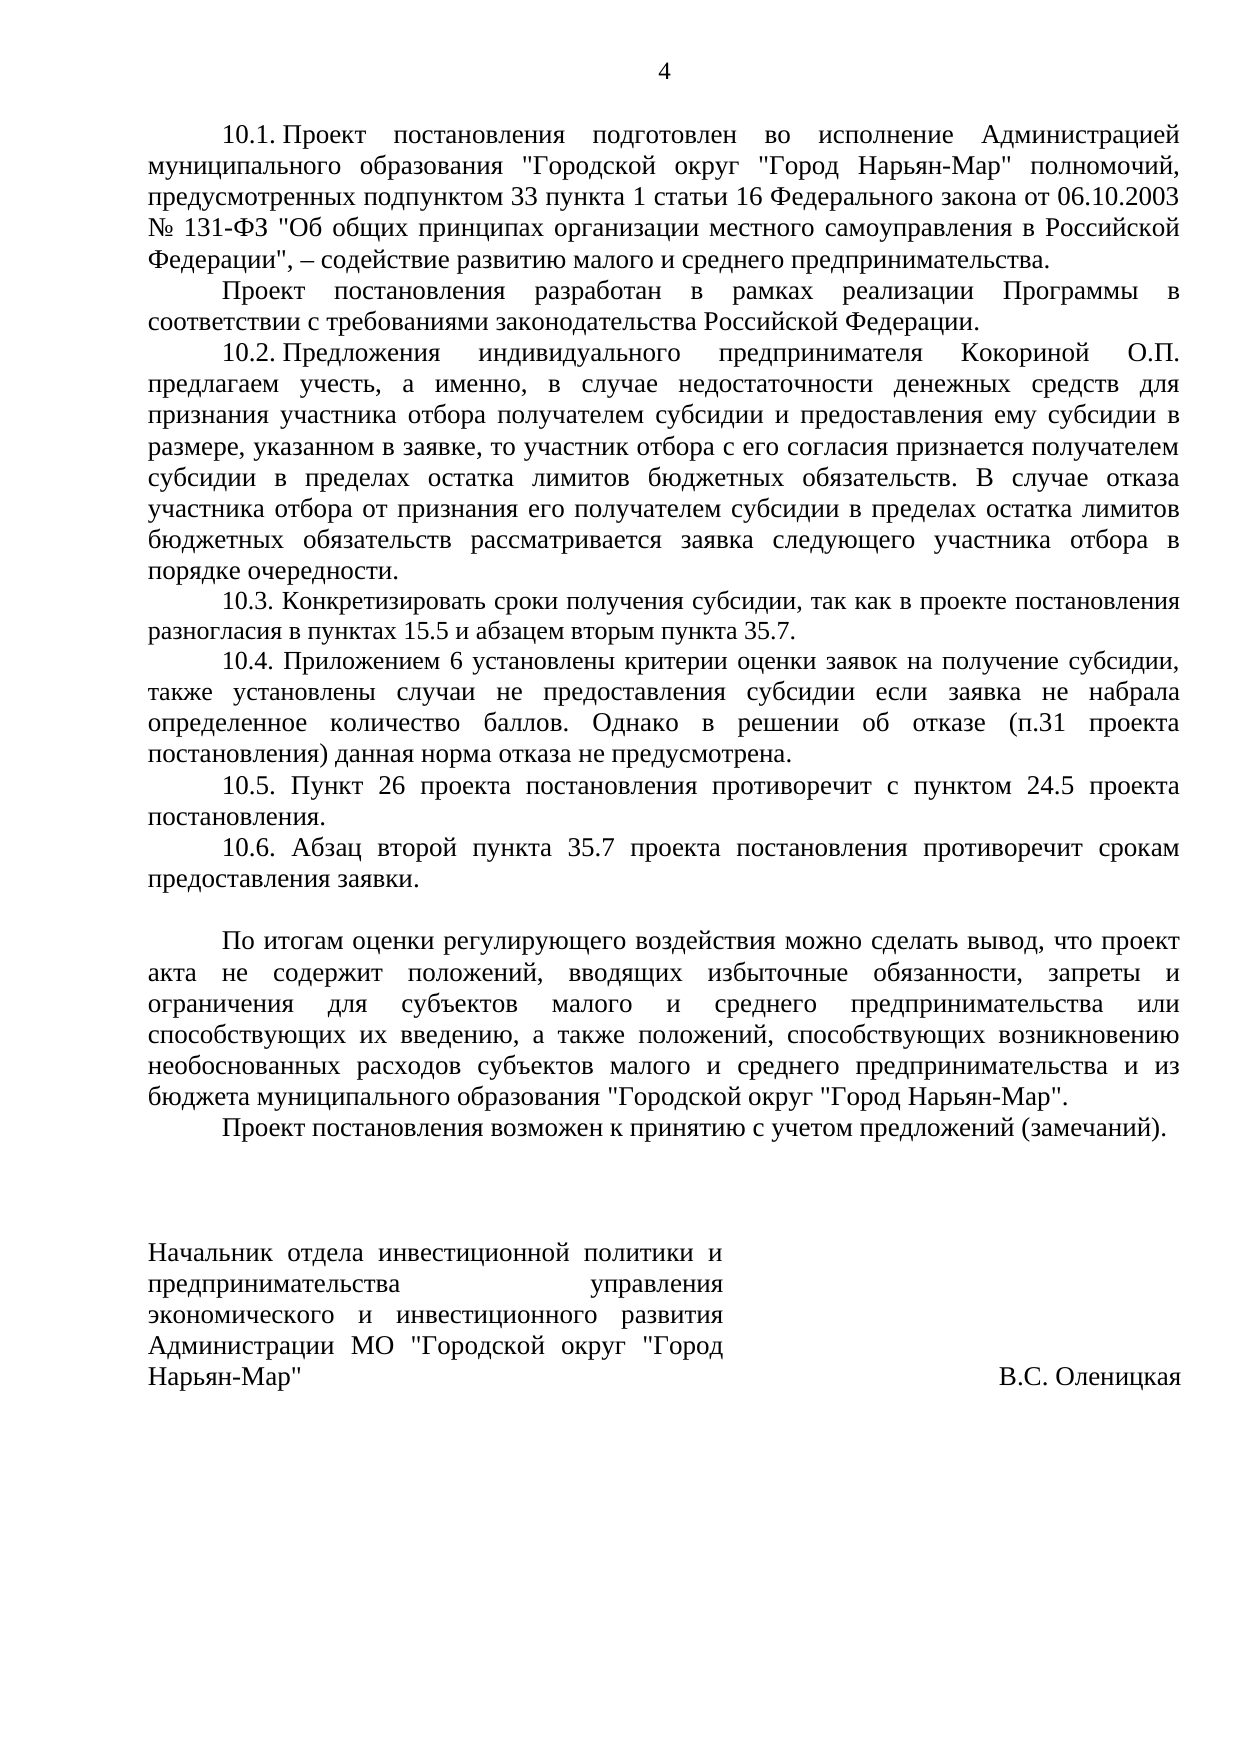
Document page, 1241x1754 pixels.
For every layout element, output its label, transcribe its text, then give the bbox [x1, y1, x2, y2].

text Проект постановления возможен к принятию с учетом предложений (замечаний). [148, 1111, 1181, 1142]
table_header Начальник отдела инвестиционной политики и предпринимательства управления экономического и инвестиционного развития Администрации МО "Городской округ "Город Нарьян-Мар" [148, 1236, 735, 1392]
text 10.5. Пункт 26 проекта постановления противоречит с пунктом 24.5 проекта постановления. [148, 769, 1181, 831]
text 10.3. Конкретизировать сроки получения субсидии, так как в проекте постановления разногласия в пунктах 15.5 и абзацем вторым пункта 35.7. [148, 585, 1181, 645]
text 10.6. Абзац второй пункта 35.7 проекта постановления противоречит срокам предоставления заявки. [148, 831, 1181, 893]
text По итогам оценки регулирующего воздействия можно сделать вывод, что проект акта не содержит положений, вводящих избыточные обязанности, запреты и ограничения для субъектов малого и среднего предпринимательства или способствующих их введению, а также положений, способствующих возникновению необоснованных расходов субъектов малого и среднего предпринимательства и из бюджета муниципального образования "Городской округ "Город Нарьян-Мар". [148, 924, 1181, 1111]
text 10.2. Предложения индивидуального предпринимателя Кокориной О.П. предлагаем учесть, а именно, в случае недостаточности денежных средств для признания участника отбора получателем субсидии и предоставления ему субсидии в размере, указанном в заявке, то участник отбора с его согласия признается получателем субсидии в пределах остатка лимитов бюджетных обязательств. В случае отказа участника отбора от признания его получателем субсидии в пределах остатка лимитов бюджетных обязательств рассматривается заявка следующего участника отбора в порядке очередности. [148, 336, 1181, 585]
text Проект постановления разработан в рамках реализации Программы в соответствии с требованиями законодательства Российской Федерации. [148, 274, 1181, 336]
text 10.4. Приложением 6 установлены критерии оценки заявок на получение субсидии, также установлены случаи не предоставления субсидии если заявка не набрала определенное количество баллов. Однако в решении об отказе (п.31 проекта постановления) данная норма отказа не предусмотрена. [148, 645, 1181, 769]
table_header В.С. Оленицкая [735, 1236, 1193, 1392]
text 10.1. Проект постановления подготовлен во исполнение Администрацией муниципального образования "Городской округ "Город Нарьян-Мар" полномочий, предусмотренных подпунктом 33 пункта 1 статьи 16 Федерального закона от 06.10.2003 № 131-ФЗ "Об общих принципах организации местного самоуправления в Российской Федерации", – содействие развитию малого и среднего предпринимательства. [148, 118, 1181, 274]
